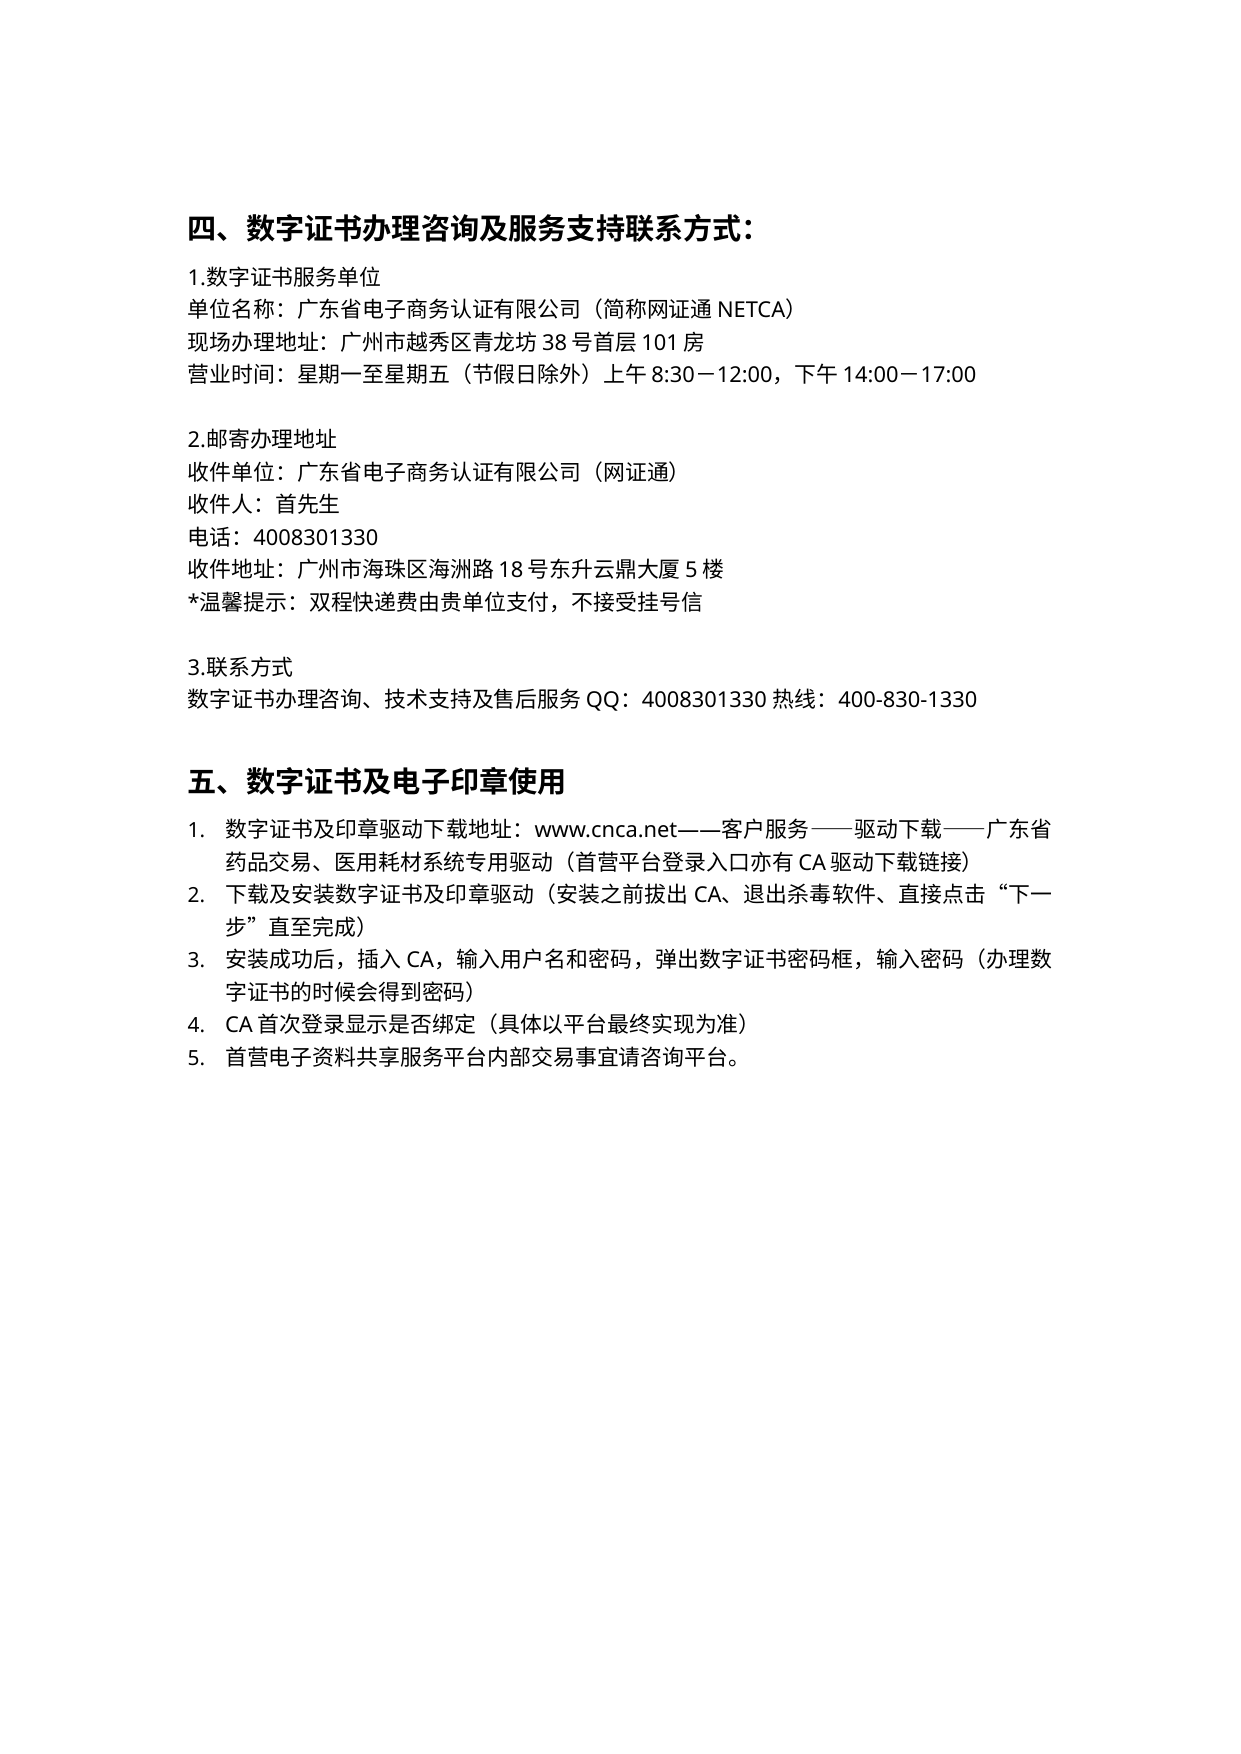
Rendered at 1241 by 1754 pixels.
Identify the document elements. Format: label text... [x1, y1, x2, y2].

text 收件人：首先生 [187, 487, 1053, 519]
text 收件单位：广东省电子商务认证有限公司（网证通） [187, 454, 1053, 487]
list 安装成功后，插入CA，输入用户名和密码，弹出数字证书密码框，输入密码（办理数字证书的时候会得到密码） [187, 942, 1053, 1007]
text 单位名称：广东省电子商务认证有限公司（简称网证通NETCA） [187, 292, 1053, 324]
text 1.数字证书服务单位 [187, 259, 1053, 292]
text 四、数字证书办理咨询及服务支持联系方式： [187, 194, 1053, 259]
list 下载及安装数字证书及印章驱动（安装之前拔出CA、退出杀毒软件、直接点击“下一步”直至完成） [187, 877, 1053, 942]
text *温馨提示：双程快递费由贵单位支付，不接受挂号信 [187, 584, 1053, 617]
text 电话：4008301330 [187, 519, 1053, 552]
list CA首次登录显示是否绑定（具体以平台最终实现为准） [187, 1007, 1053, 1039]
text 营业时间：星期一至星期五（节假日除外）上午8:30－12:00，下午14:00－17:00 [187, 357, 1053, 389]
list 首营电子资料共享服务平台内部交易事宜请咨询平台。 [187, 1039, 1053, 1072]
list 数字证书及印章驱动下载地址：www.cnca.net——客户服务——驱动下载——广东省药品交易、医用耗材系统专用驱动（首营平台登录入口亦有CA驱动下载链接） [187, 812, 1053, 877]
text 收件地址：广州市海珠区海洲路18号东升云鼎大厦5楼 [187, 552, 1053, 584]
text 现场办理地址：广州市越秀区青龙坊38号首层101房 [187, 324, 1053, 357]
text 数字证书办理咨询、技术支持及售后服务QQ：4008301330 热线：400-830-1330 [187, 682, 1053, 714]
text 五、数字证书及电子印章使用 [187, 747, 1053, 812]
text 3.联系方式 [187, 649, 1053, 682]
text 2.邮寄办理地址 [187, 422, 1053, 454]
